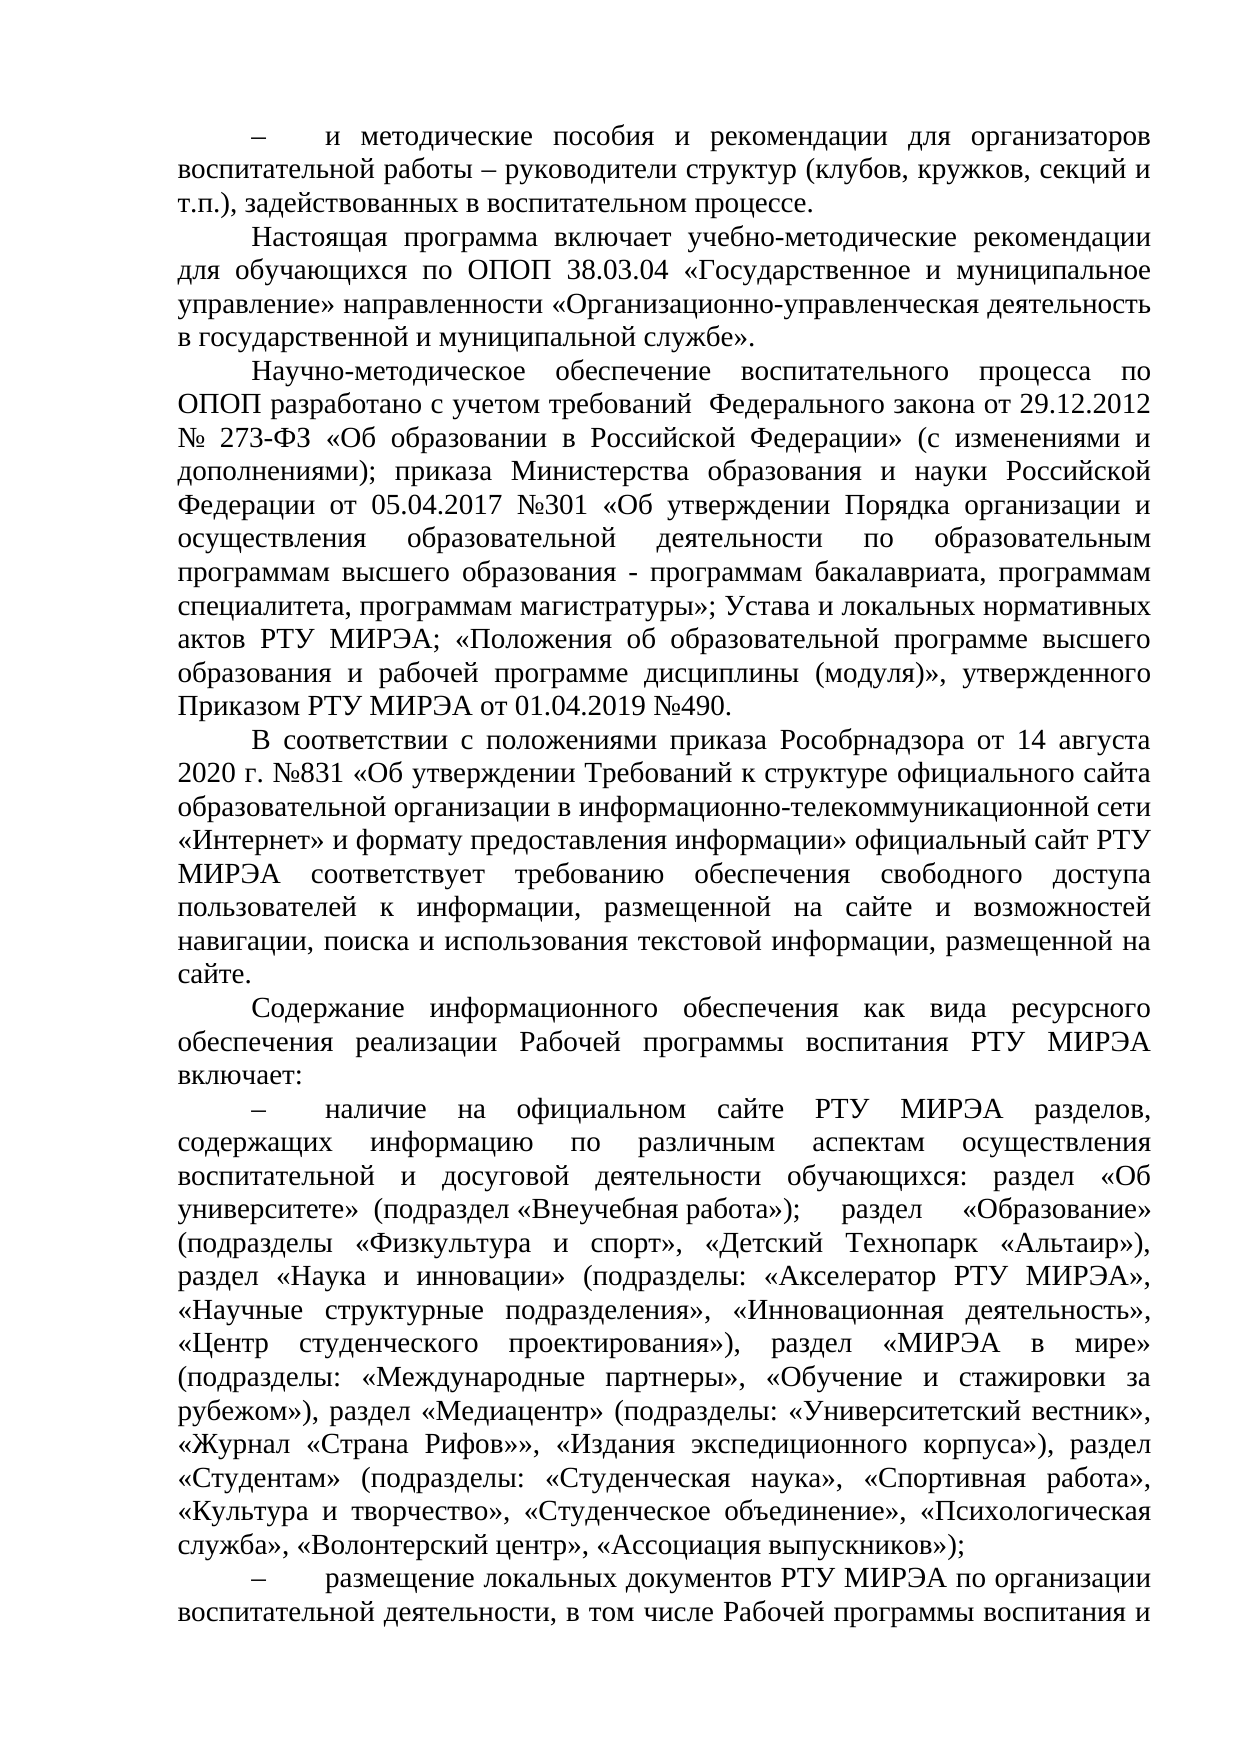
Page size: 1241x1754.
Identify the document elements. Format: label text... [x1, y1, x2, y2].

text – наличие на официальном сайте РТУ МИРЭА разделов, содержащих информацию по различным аспектам осуществления воспитательной и досуговой деятельности обучающихся: раздел «Об университете» (подраздел «Внеучебная работа»); раздел «Образование» (подразделы «Физкультура и спорт», «Детский Технопарк «Альтаир»), раздел «Наука и инновации» (подразделы: «Акселератор РТУ МИРЭА», «Научные структурные подразделения», «Инновационная деятельность», «Центр студенческого проектирования»), раздел «МИРЭА в мире» (подразделы: «Международные партнеры», «Обучение и стажировки за рубежом»), раздел «Медиацентр» (подразделы: «Университетский вестник», «Журнал «Страна Рифов»», «Издания экспедиционного корпуса»), раздел «Студентам» (подразделы: «Студенческая наука», «Спортивная работа», «Культура и творчество», «Студенческое объединение», «Психологическая служба», «Волонтерский центр», «Ассоциация выпускников»); [177, 1091, 1152, 1560]
text – и методические пособия и рекомендации для организаторов воспитательной работы – руководители структур (клубов, кружков, секций и т.п.), задействованных в воспитательном процессе. [177, 118, 1152, 219]
text Настоящая программа включает учебно-методические рекомендации для обучающихся по ОПОП 38.03.04 «Государственное и муниципальное управление» направленности «Организационно-управленческая деятельность в государственной и муниципальной службе». [177, 219, 1152, 353]
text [177, 1560, 1152, 1627]
text Содержание информационного обеспечения как вида ресурсного обеспечения реализации Рабочей программы воспитания РТУ МИРЭА включает: [177, 990, 1152, 1091]
text В соответствии с положениями приказа Рособрнадзора от 14 августа 2020 г. №831 «Об утверждении Требований к структуре официального сайта образовательной организации в информационно-телекоммуникационной сети «Интернет» и формату предоставления информации» официальный сайт РТУ МИРЭА соответствует требованию обеспечения свободного доступа пользователей к информации, размещенной на сайте и возможностей навигации, поиска и использования текстовой информации, размещенной на сайте. [177, 722, 1152, 990]
text Научно-методическое обеспечение воспитательного процесса по ОПОП разработано с учетом требований Федерального закона от 29.12.2012 № 273-ФЗ «Об образовании в Российской Федерации» (с изменениями и дополнениями); приказа Министерства образования и науки Российской Федерации от 05.04.2017 №301 «Об утверждении Порядка организации и осуществления образовательной деятельности по образовательным программам высшего образования - программам бакалавриата, программам специалитета, программам магистратуры»; Устава и локальных нормативных актов РТУ МИРЭА; «Положения об образовательной программе высшего образования и рабочей программе дисциплины (модуля)», утвержденного Приказом РТУ МИРЭА от 01.04.2019 №490. [177, 353, 1152, 722]
